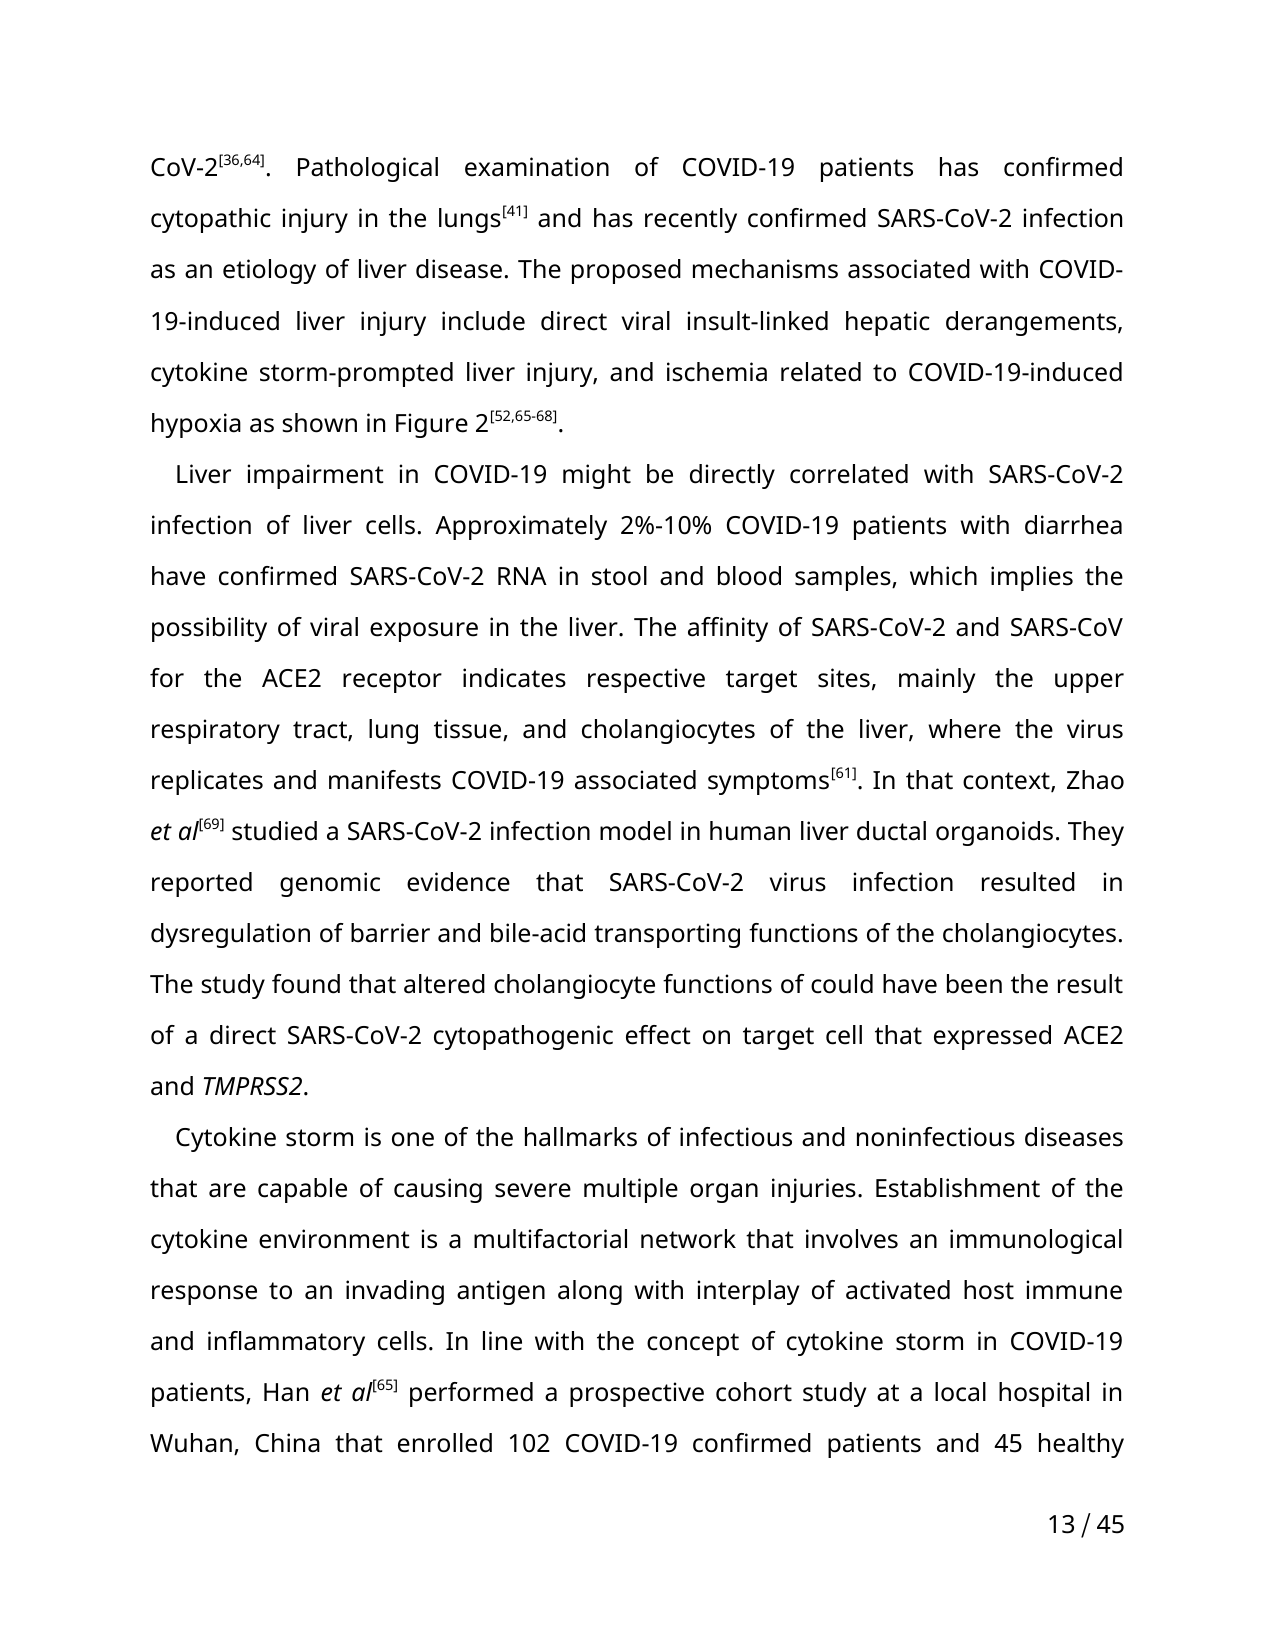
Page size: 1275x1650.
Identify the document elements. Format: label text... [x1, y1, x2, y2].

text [150, 150, 1125, 439]
text Liver impairment in COVID-19 might be directly correlated with SARS-CoV-2 infection of liver cells. Approximately 2%-10% COVID-19 patients with diarrhea have confirmed SARS-CoV-2 RNA in stool and blood samples, which implies the possibility of viral exposure in the liver. The affinity of SARS-CoV-2 and SARS-CoV for the ACE2 receptor indicates respective target sites, mainly the upper respiratory tract, lung tissue, and cholangiocytes of the liver, where the virus replicates and manifests COVID-19 associated symptoms[61]. In that context, Zhao et al[69] studied a SARS-CoV-2 infection model in human liver ductal organoids. They reported genomic evidence that SARS-CoV-2 virus infection resulted in dysregulation of barrier and bile-acid transporting functions of the cholangiocytes. The study found that altered cholangiocyte functions of could have been the result of a direct SARS-CoV-2 cytopathogenic effect on target cell that expressed ACE2 and TMPRSS2. [150, 456, 1125, 1103]
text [150, 1120, 1125, 1460]
